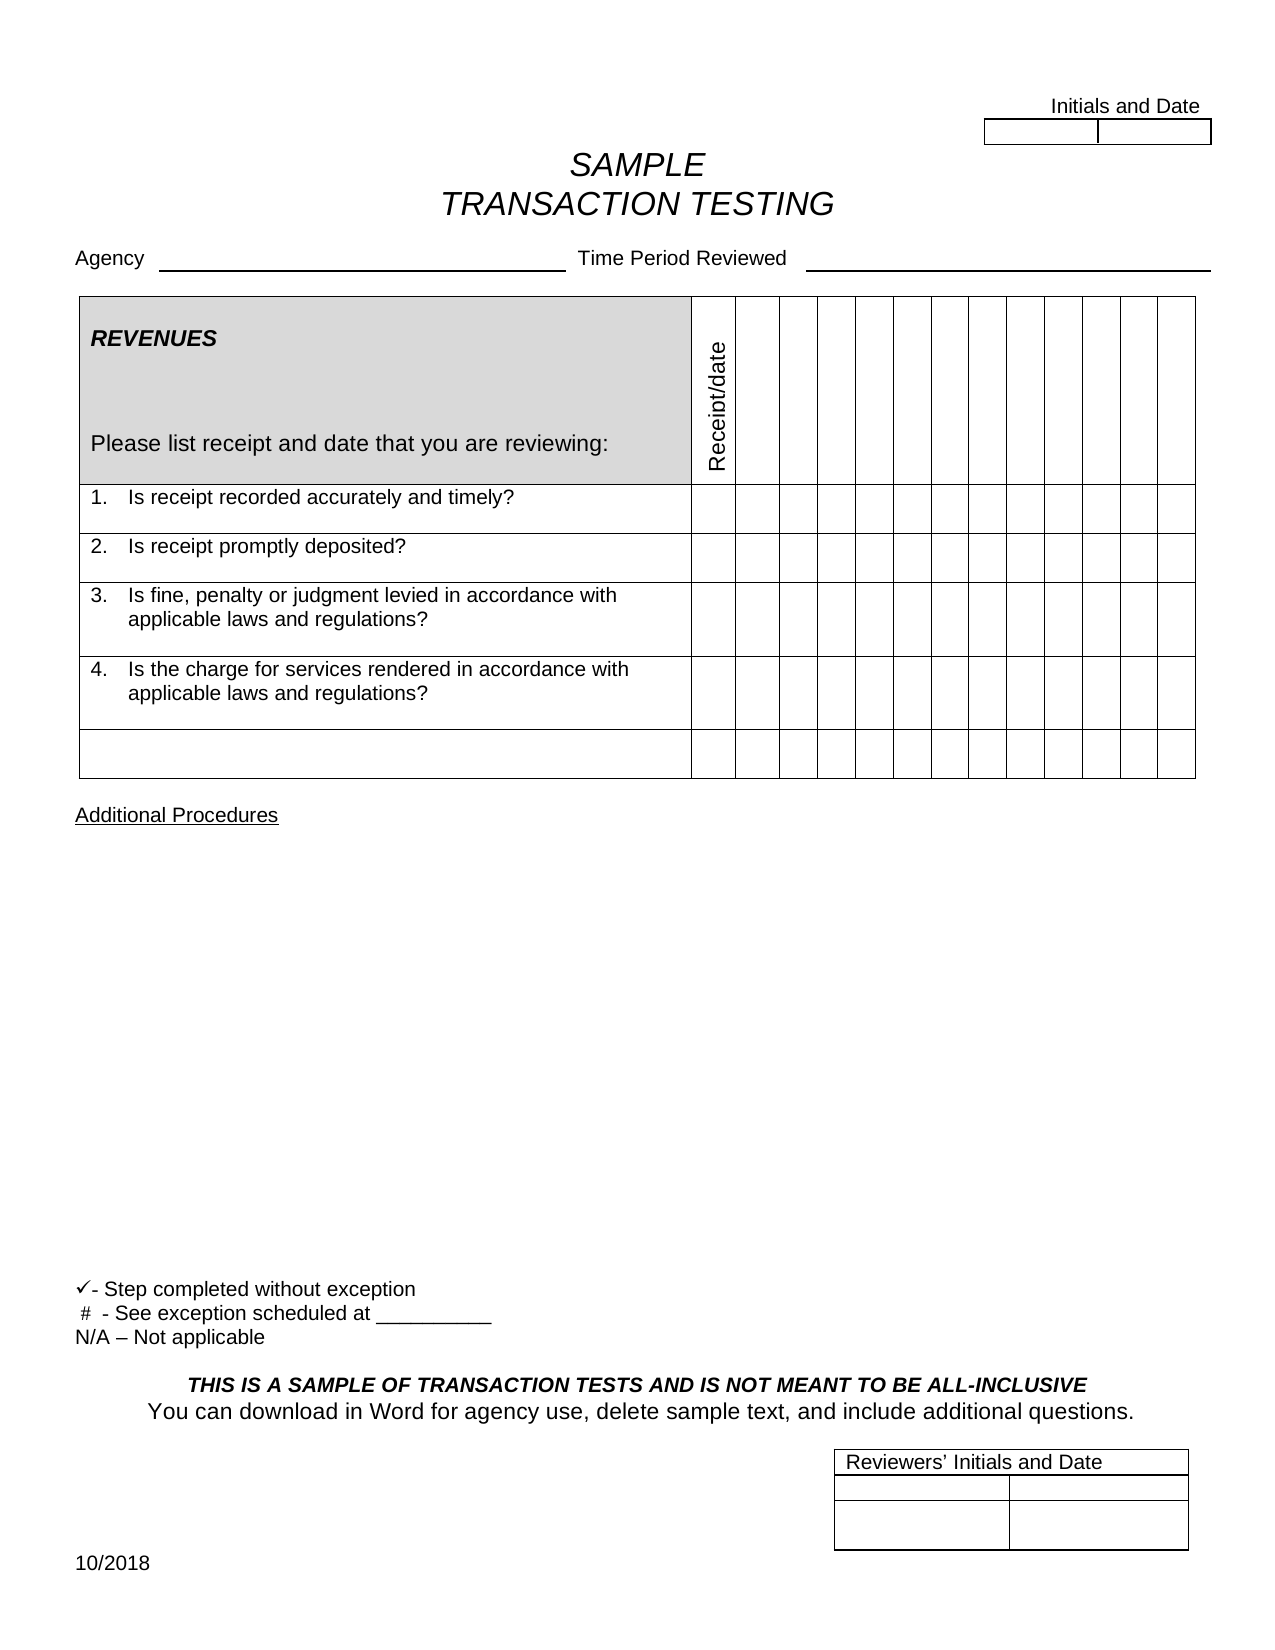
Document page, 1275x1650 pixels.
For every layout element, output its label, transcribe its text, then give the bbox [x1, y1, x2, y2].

table_cell [818, 485, 855, 533]
table_cell [1083, 730, 1120, 778]
table_cell Is fine, penalty or judgment levied in accordance with applicable laws and regulations? [80, 583, 691, 656]
table_cell [1083, 485, 1120, 533]
table_cell [1121, 297, 1157, 484]
table_cell [1045, 657, 1082, 729]
table_cell [1158, 297, 1195, 484]
table_cell [932, 534, 968, 582]
table_cell [818, 534, 855, 582]
table_cell [932, 657, 968, 729]
table_cell [932, 485, 968, 533]
table_cell [969, 657, 1006, 729]
table_cell [1158, 485, 1195, 533]
table_cell [1121, 534, 1157, 582]
table_cell [818, 657, 855, 729]
table_cell [1158, 534, 1195, 582]
table_cell [1083, 534, 1120, 582]
table_cell [894, 657, 931, 729]
table_cell [692, 485, 735, 533]
table_cell [1007, 730, 1044, 778]
table_cell [1121, 583, 1157, 656]
table_cell [780, 657, 817, 729]
table_cell [1045, 485, 1082, 533]
table_cell [969, 297, 1006, 484]
table_cell [856, 730, 893, 778]
table_cell [932, 730, 968, 778]
table_cell [818, 730, 855, 778]
table_cell [894, 485, 931, 533]
table_cell [1007, 534, 1044, 582]
table_cell [736, 730, 779, 778]
table_cell [894, 730, 931, 778]
table_cell [856, 657, 893, 729]
table_cell [736, 534, 779, 582]
table_cell [856, 583, 893, 656]
table_cell Is receipt recorded accurately and timely? [80, 485, 691, 533]
table_cell [1007, 485, 1044, 533]
table_cell [1045, 297, 1082, 484]
table_cell [1083, 297, 1120, 484]
table_cell [780, 534, 817, 582]
table_cell [780, 583, 817, 656]
table_cell [80, 730, 691, 778]
table_cell [1121, 657, 1157, 729]
table_cell [1045, 730, 1082, 778]
table_cell [969, 485, 1006, 533]
table_cell [736, 485, 779, 533]
table_cell [736, 583, 779, 656]
table_cell [969, 583, 1006, 656]
table_cell [969, 534, 1006, 582]
table_cell [1083, 657, 1120, 729]
table_cell [780, 297, 817, 484]
table_cell [692, 534, 735, 582]
table_cell [818, 583, 855, 656]
table_cell [894, 297, 931, 484]
table_cell [969, 730, 1006, 778]
text Additional Procedures [75, 803, 1200, 827]
table_cell Receipt/date [692, 297, 735, 484]
table_cell [1045, 583, 1082, 656]
table_cell [692, 657, 735, 729]
table_cell [1045, 534, 1082, 582]
table_cell [1158, 730, 1195, 778]
table_cell [1121, 730, 1157, 778]
table_cell [736, 297, 779, 484]
table_cell [780, 485, 817, 533]
table_cell [1158, 583, 1195, 656]
table_cell [1007, 297, 1044, 484]
table_cell [1083, 583, 1120, 656]
table_cell [1007, 657, 1044, 729]
table_cell Is receipt promptly deposited? [80, 534, 691, 582]
table_cell [736, 657, 779, 729]
table_cell [932, 583, 968, 656]
table_cell [932, 297, 968, 484]
table_cell [818, 297, 855, 484]
table_cell [692, 730, 735, 778]
table_cell Is the charge for services rendered in accordance with applicable laws and regulations? [80, 657, 691, 729]
table_cell REVENUES Please list receipt and date that you are reviewing: [80, 297, 691, 484]
table_cell [894, 534, 931, 582]
table_cell [1158, 657, 1195, 729]
table_cell [894, 583, 931, 656]
table_cell [1007, 583, 1044, 656]
table_cell [692, 583, 735, 656]
table_cell [856, 534, 893, 582]
table_cell [856, 297, 893, 484]
table_cell [1121, 485, 1157, 533]
table_cell [856, 485, 893, 533]
table_cell [780, 730, 817, 778]
